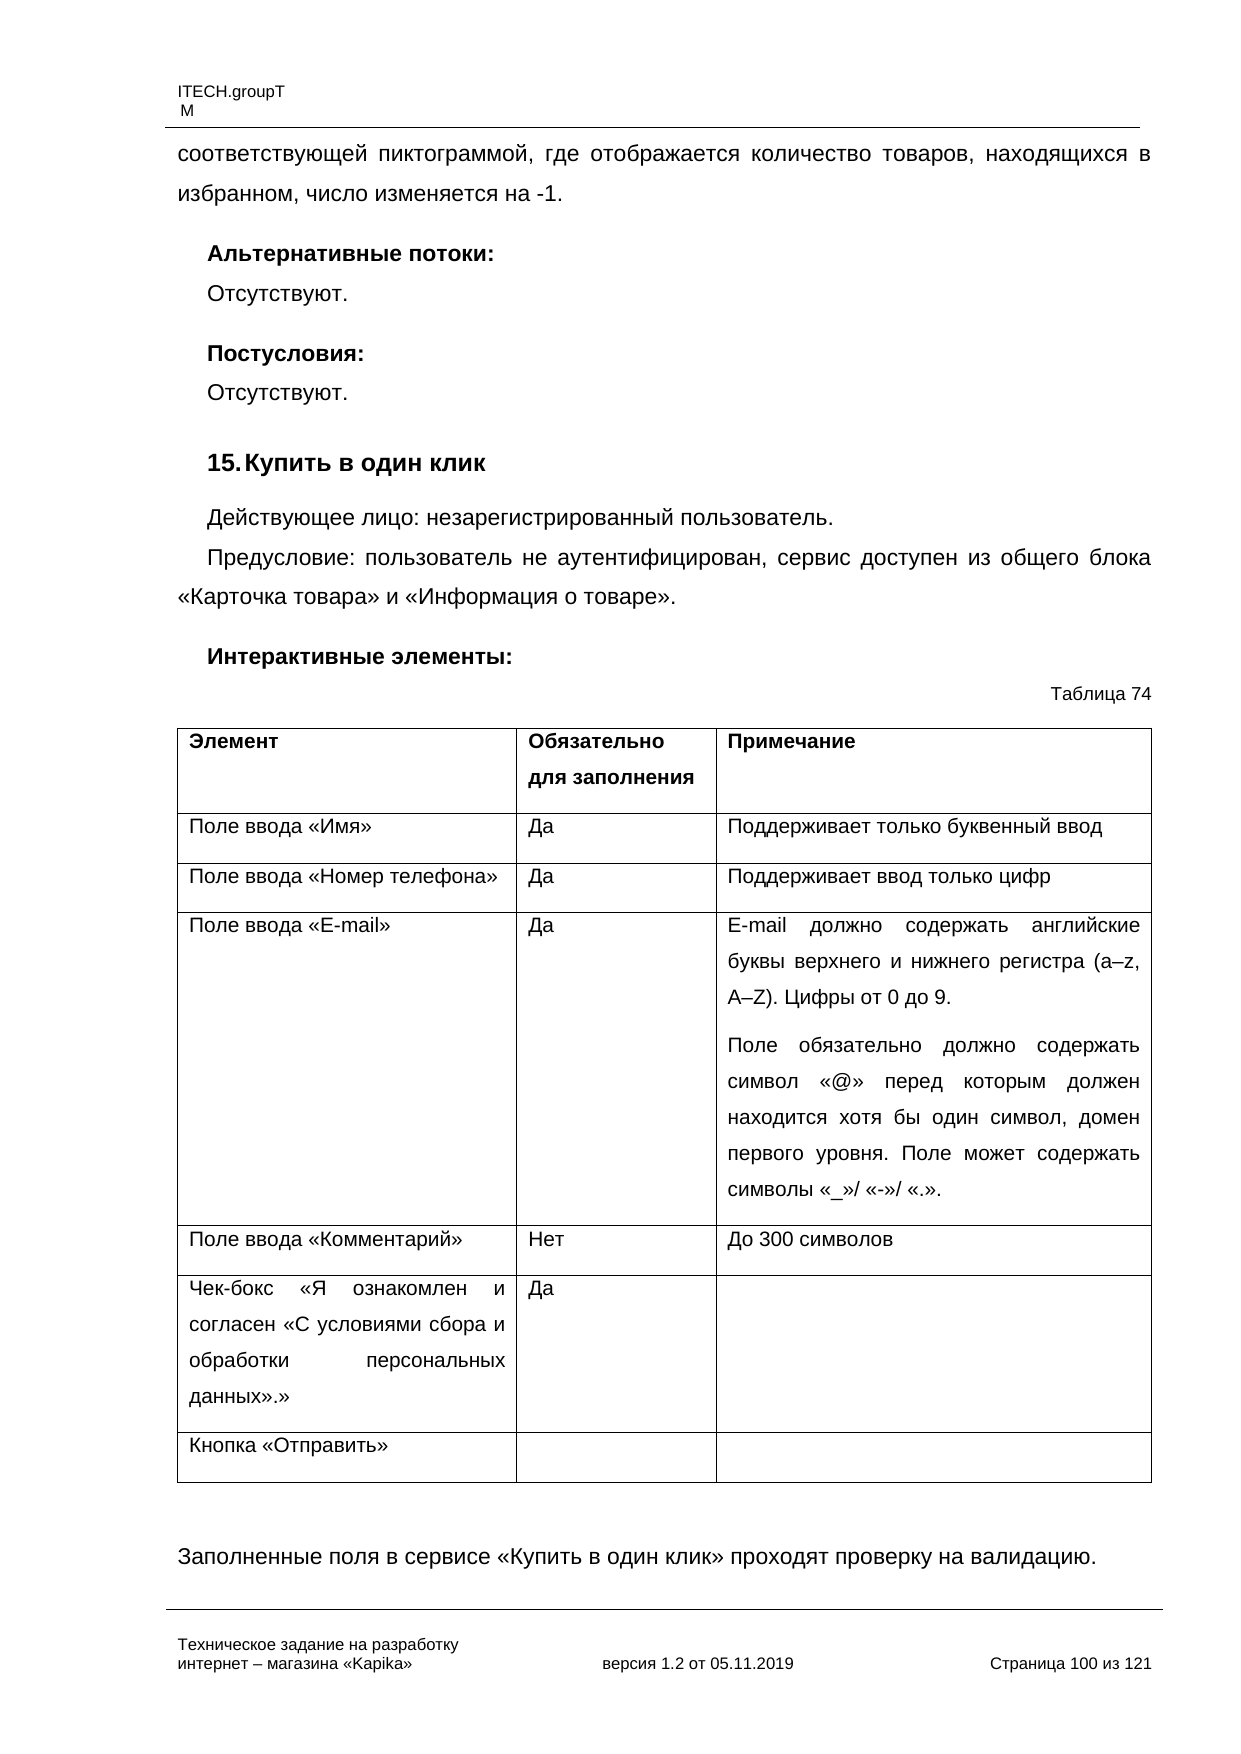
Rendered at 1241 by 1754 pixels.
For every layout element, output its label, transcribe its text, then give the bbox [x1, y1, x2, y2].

subtitle Альтернативные потоки: [177, 240, 1152, 266]
table_cell Поле ввода «Имя» [178, 814, 516, 862]
text Действующее лицо: незарегистрированный пользователь. [177, 504, 1152, 530]
text Отсутствуют. [177, 279, 1152, 306]
table_cell Поле ввода «E-mail» [178, 913, 516, 1225]
table_cell Да [517, 814, 716, 862]
table_cell Кнопка «Отправить» [178, 1433, 516, 1482]
table_cell Поле ввода «Номер телефона» [178, 864, 516, 912]
table_cell До 300 символов [717, 1226, 1151, 1275]
subtitle Постусловия: [177, 340, 1152, 366]
subtitle Купить в один клик [207, 448, 1152, 477]
table_header Элемент [178, 729, 516, 813]
table_cell Поддерживает только буквенный ввод [717, 814, 1151, 862]
table_cell Поддерживает ввод только цифр [717, 864, 1151, 912]
table_cell Да [517, 1276, 716, 1432]
table_cell Е-mail должно содержать английские буквы верхнего и нижнего регистра (a–z, A–Z). Цифры от 0 до 9. Поле обязательно должно содержать символ «@» перед которым должен находится хотя бы один символ, домен первого уровня. Поле может содержать символы «_»/ «-»/ «.». [717, 913, 1151, 1225]
table_header Обязательно для заполнения [517, 729, 716, 813]
table_header Примечание [717, 729, 1151, 813]
text Таблица 74 [177, 683, 1152, 704]
table_cell Нет [517, 1226, 716, 1275]
table_cell [717, 1276, 1151, 1432]
text Отсутствуют. [177, 379, 1152, 406]
table_cell Поле ввода «Комментарий» [178, 1226, 516, 1275]
table_cell [517, 1433, 716, 1482]
table_cell Да [517, 913, 716, 1225]
table_cell Чек-бокс «Я ознакомлен и согласен «C условиями сбора и обработки персональных данных».» [178, 1276, 516, 1432]
subtitle Интерактивные элементы: [177, 643, 1152, 669]
table_cell [717, 1433, 1151, 1482]
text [177, 140, 1152, 206]
table_cell Да [517, 864, 716, 912]
text Заполненные поля в сервисе «Купить в один клик» проходят проверку на валидацию. [177, 1543, 1152, 1569]
text Предусловие: пользователь не аутентифицирован, сервис доступен из общего блока «Карточка товара» и «Информация о товаре». [177, 543, 1152, 609]
